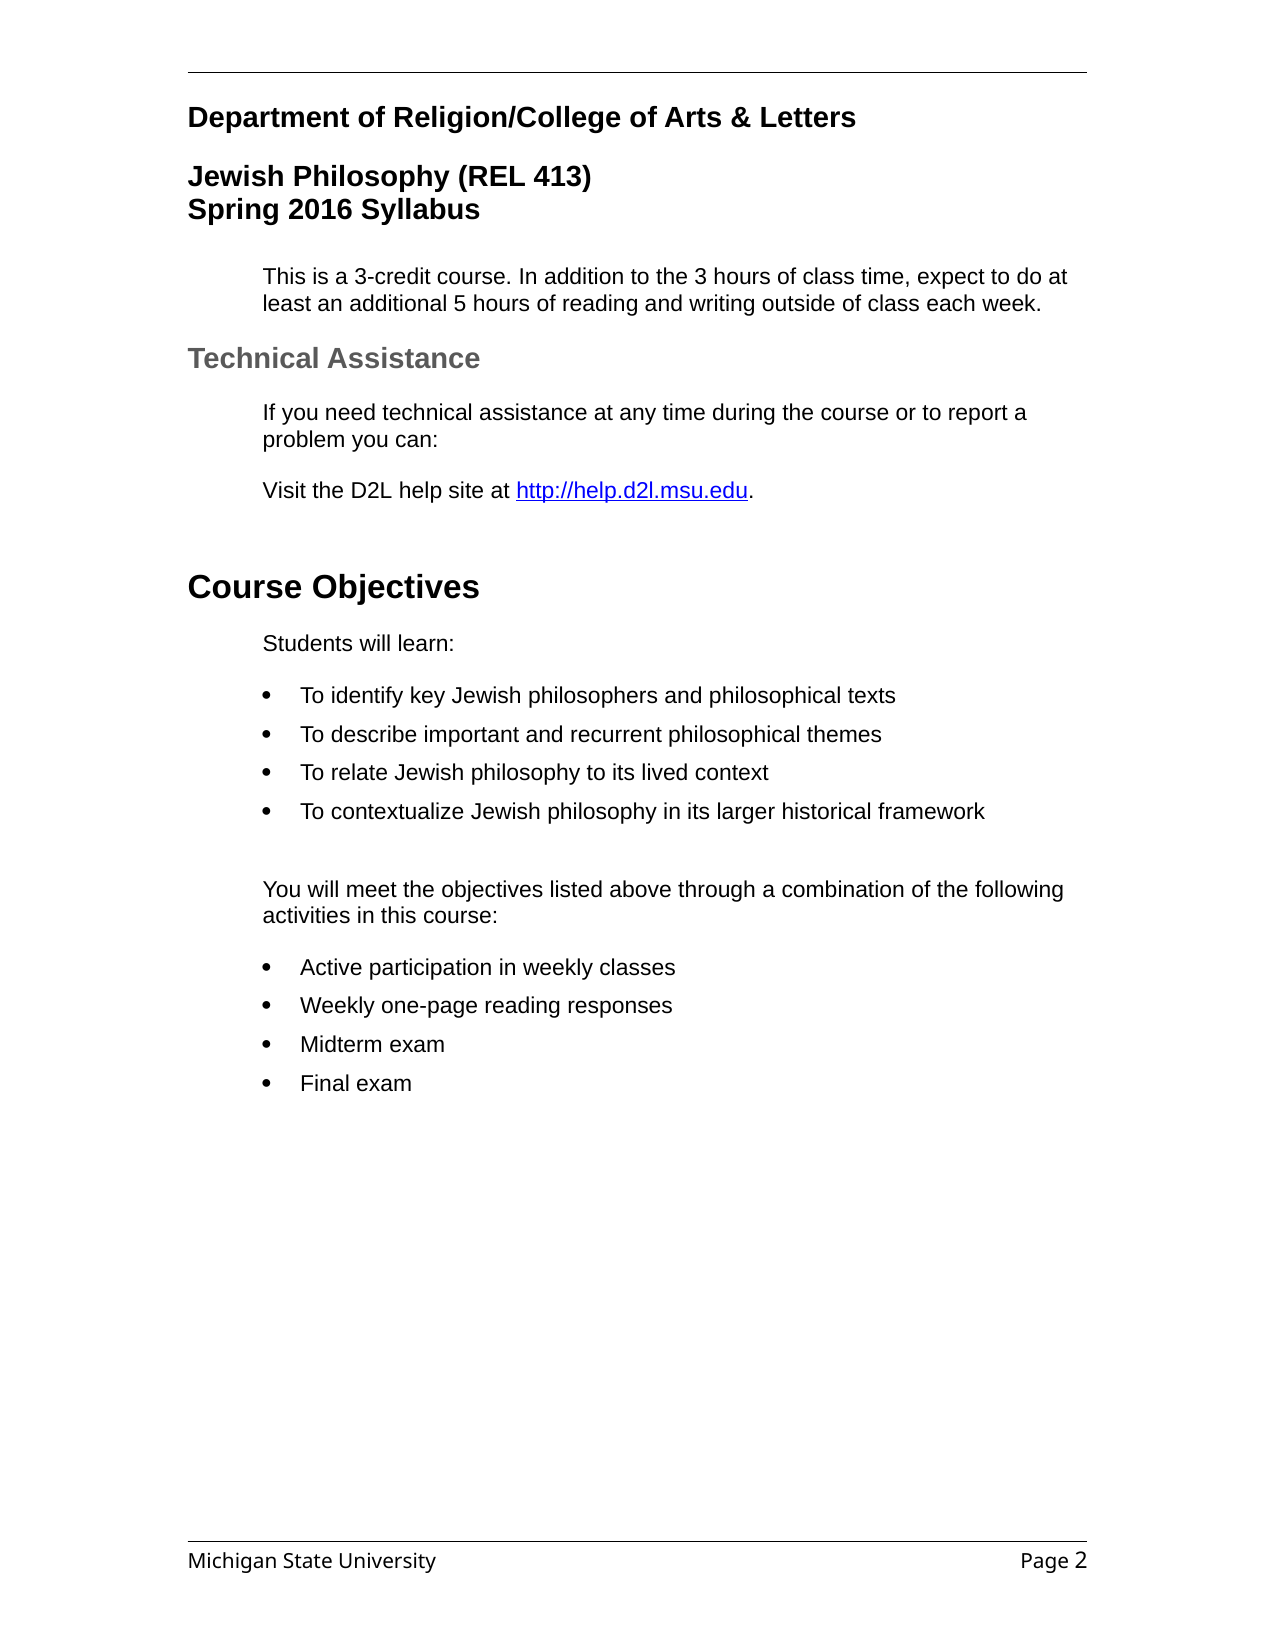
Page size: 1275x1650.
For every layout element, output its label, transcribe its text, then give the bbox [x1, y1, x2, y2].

list Weekly one-page reading responses [262, 992, 1087, 1019]
list To describe important and recurrent philosophical themes [262, 721, 1087, 747]
text If you need technical assistance at any time during the course or to report a problem you can: [262, 399, 1087, 452]
text Visit the D2L help site at http://help.d2l.msu.edu. [262, 477, 1087, 503]
text This is a 3-credit course. In addition to the 3 hours of class time, expect to do at least an additional 5 hours of reading and writing outside of class each week. [262, 263, 1087, 316]
list Midterm exam [262, 1031, 1087, 1058]
list To relate Jewish philosophy to its lived context [262, 759, 1087, 786]
subtitle Course Objectives [187, 567, 1087, 605]
text You will meet the objectives listed above through a combination of the following activities in this course: [262, 876, 1087, 929]
list To contextualize Jewish philosophy in its larger historical framework [262, 798, 1087, 824]
subtitle Technical Assistance [187, 341, 1087, 374]
list Final exam [262, 1070, 1087, 1097]
list To identify key Jewish philosophers and philosophical texts [262, 682, 1087, 708]
text Students will learn: [262, 630, 1087, 657]
list Active participation in weekly classes [262, 954, 1087, 980]
